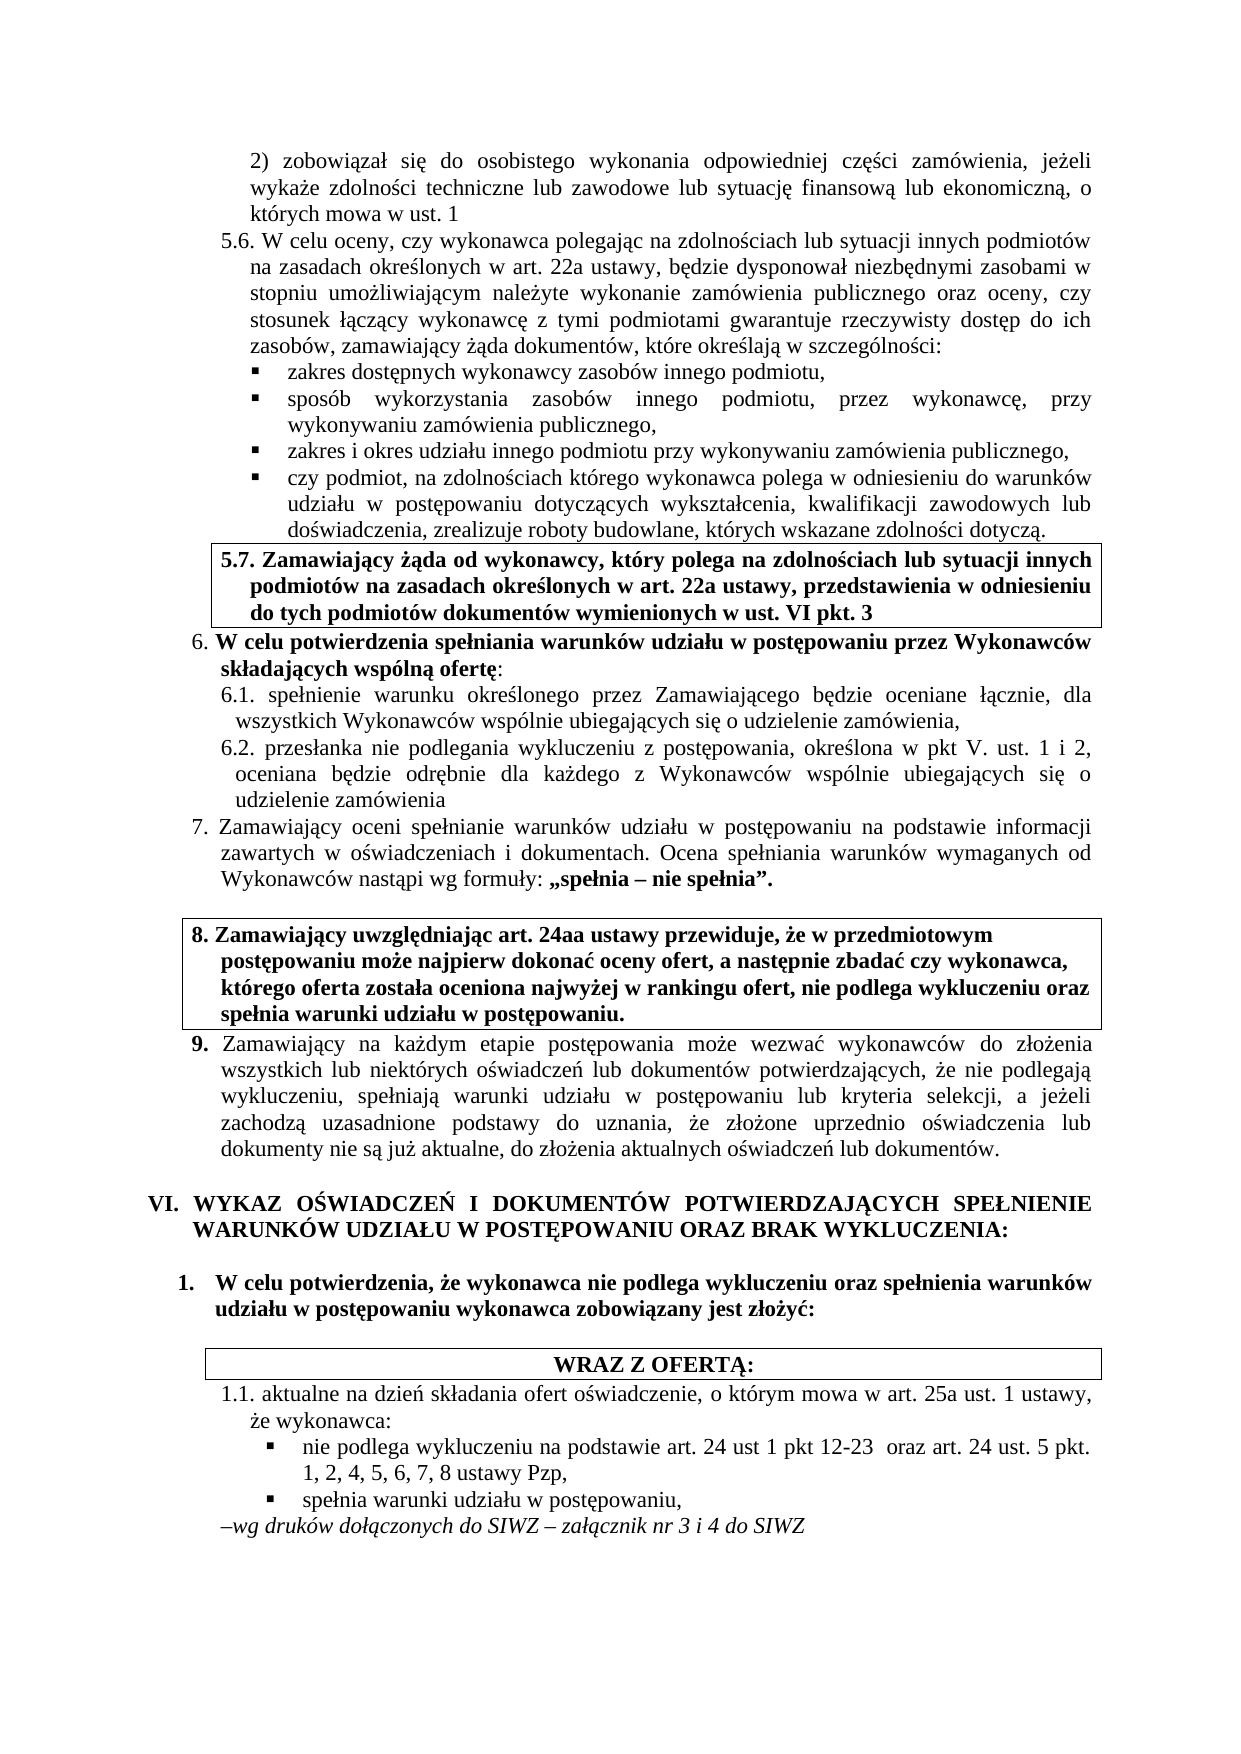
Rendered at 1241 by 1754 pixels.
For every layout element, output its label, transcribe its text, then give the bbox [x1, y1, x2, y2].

list zakres dostępnych wykonawcy zasobów innego podmiotu, [250, 358, 1093, 385]
text 1.1. aktualne na dzień składania ofert oświadczenie, o którym mowa w art. 25a ust. 1 ustawy, że wykonawca: [221, 1380, 1093, 1433]
list nie podlega wykluczeniu na podstawie art. 24 ust 1 pkt 12-23 oraz art. 24 ust. 5 pkt. 1, 2, 4, 5, 6, 7, 8 ustawy Pzp, [265, 1433, 1093, 1486]
list zakres i okres udziału innego podmiotu przy wykonywaniu zamówienia publicznego, [250, 437, 1093, 464]
list sposób wykorzystania zasobów innego podmiotu, przez wykonawcę, przy wykonywaniu zamówienia publicznego, [250, 385, 1093, 437]
subtitle VI. WYKAZ OŚWIADCZEŃ I DOKUMENTÓW POTWIERDZAJĄCYCH SPEŁNIENIE WARUNKÓW UDZIAŁU W POSTĘPOWANIU ORAZ BRAK WYKLUCZENIA: [148, 1189, 1093, 1242]
text 8. Zamawiający uwzględniając art. 24aa ustawy przewiduje, że w przedmiotowym postępowaniu może najpierw dokonać oceny ofert, a następnie zbadać czy wykonawca, którego oferta została oceniona najwyżej w rankingu ofert, nie podlega wykluczeniu oraz spełnia warunki udziału w postępowaniu. [183, 919, 1101, 1029]
text 7. Zamawiający oceni spełnianie warunków udziału w postępowaniu na podstawie informacji zawartych w oświadczeniach i dokumentach. Ocena spełniania warunków wymaganych od Wykonawców nastąpi wg formuły: „spełnia – nie spełnia”. [191, 813, 1093, 892]
list czy podmiot, na zdolnościach którego wykonawca polega w odniesieniu do warunków udziału w postępowaniu dotyczących wykształcenia, kwalifikacji zawodowych lub doświadczenia, zrealizuje roboty budowlane, których wskazane zdolności dotyczą. [250, 464, 1093, 543]
text 6.1. spełnienie warunku określonego przez Zamawiającego będzie oceniane łącznie, dla wszystkich Wykonawców wspólnie ubiegających się o udzielenie zamówienia, [221, 681, 1093, 734]
text –wg druków dołączonych do SIWZ – załącznik nr 3 i 4 do SIWZ [221, 1512, 1093, 1538]
text 2) zobowiązał się do osobistego wykonania odpowiedniej części zamówienia, jeżeli wykaże zdolności techniczne lub zawodowe lub sytuację finansową lub ekonomiczną, o których mowa w ust. 1 [250, 148, 1093, 227]
text 6. W celu potwierdzenia spełniania warunków udziału w postępowaniu przez Wykonawców składających wspólną ofertę: [191, 628, 1093, 681]
text WRAZ Z OFERTĄ: [206, 1349, 1101, 1379]
text 5.7. Zamawiający żąda od wykonawcy, który polega na zdolnościach lub sytuacji innych podmiotów na zasadach określonych w art. 22a ustawy, przedstawienia w odniesieniu do tych podmiotów dokumentów wymienionych w ust. VI pkt. 3 [212, 544, 1101, 627]
text 9. Zamawiający na każdym etapie postępowania może wezwać wykonawców do złożenia wszystkich lub niektórych oświadczeń lub dokumentów potwierdzających, że nie podlegają wykluczeniu, spełniają warunki udziału w postępowaniu lub kryteria selekcji, a jeżeli zachodzą uzasadnione podstawy do uznania, że złożone uprzednio oświadczenia lub dokumenty nie są już aktualne, do złożenia aktualnych oświadczeń lub dokumentów. [191, 1030, 1093, 1162]
list W celu potwierdzenia, że wykonawca nie podlega wykluczeniu oraz spełnienia warunków udziału w postępowaniu wykonawca zobowiązany jest złożyć: [177, 1269, 1093, 1321]
text 6.2. przesłanka nie podlegania wykluczeniu z postępowania, określona w pkt V. ust. 1 i 2, oceniana będzie odrębnie dla każdego z Wykonawców wspólnie ubiegających się o udzielenie zamówienia [221, 734, 1093, 813]
text 5.6. W celu oceny, czy wykonawca polegając na zdolnościach lub sytuacji innych podmiotów na zasadach określonych w art. 22a ustawy, będzie dysponował niezbędnymi zasobami w stopniu umożliwiającym należyte wykonanie zamówienia publicznego oraz oceny, czy stosunek łączący wykonawcę z tymi podmiotami gwarantuje rzeczywisty dostęp do ich zasobów, zamawiający żąda dokumentów, które określają w szczególności: [221, 227, 1093, 358]
list spełnia warunki udziału w postępowaniu, [265, 1486, 1093, 1512]
